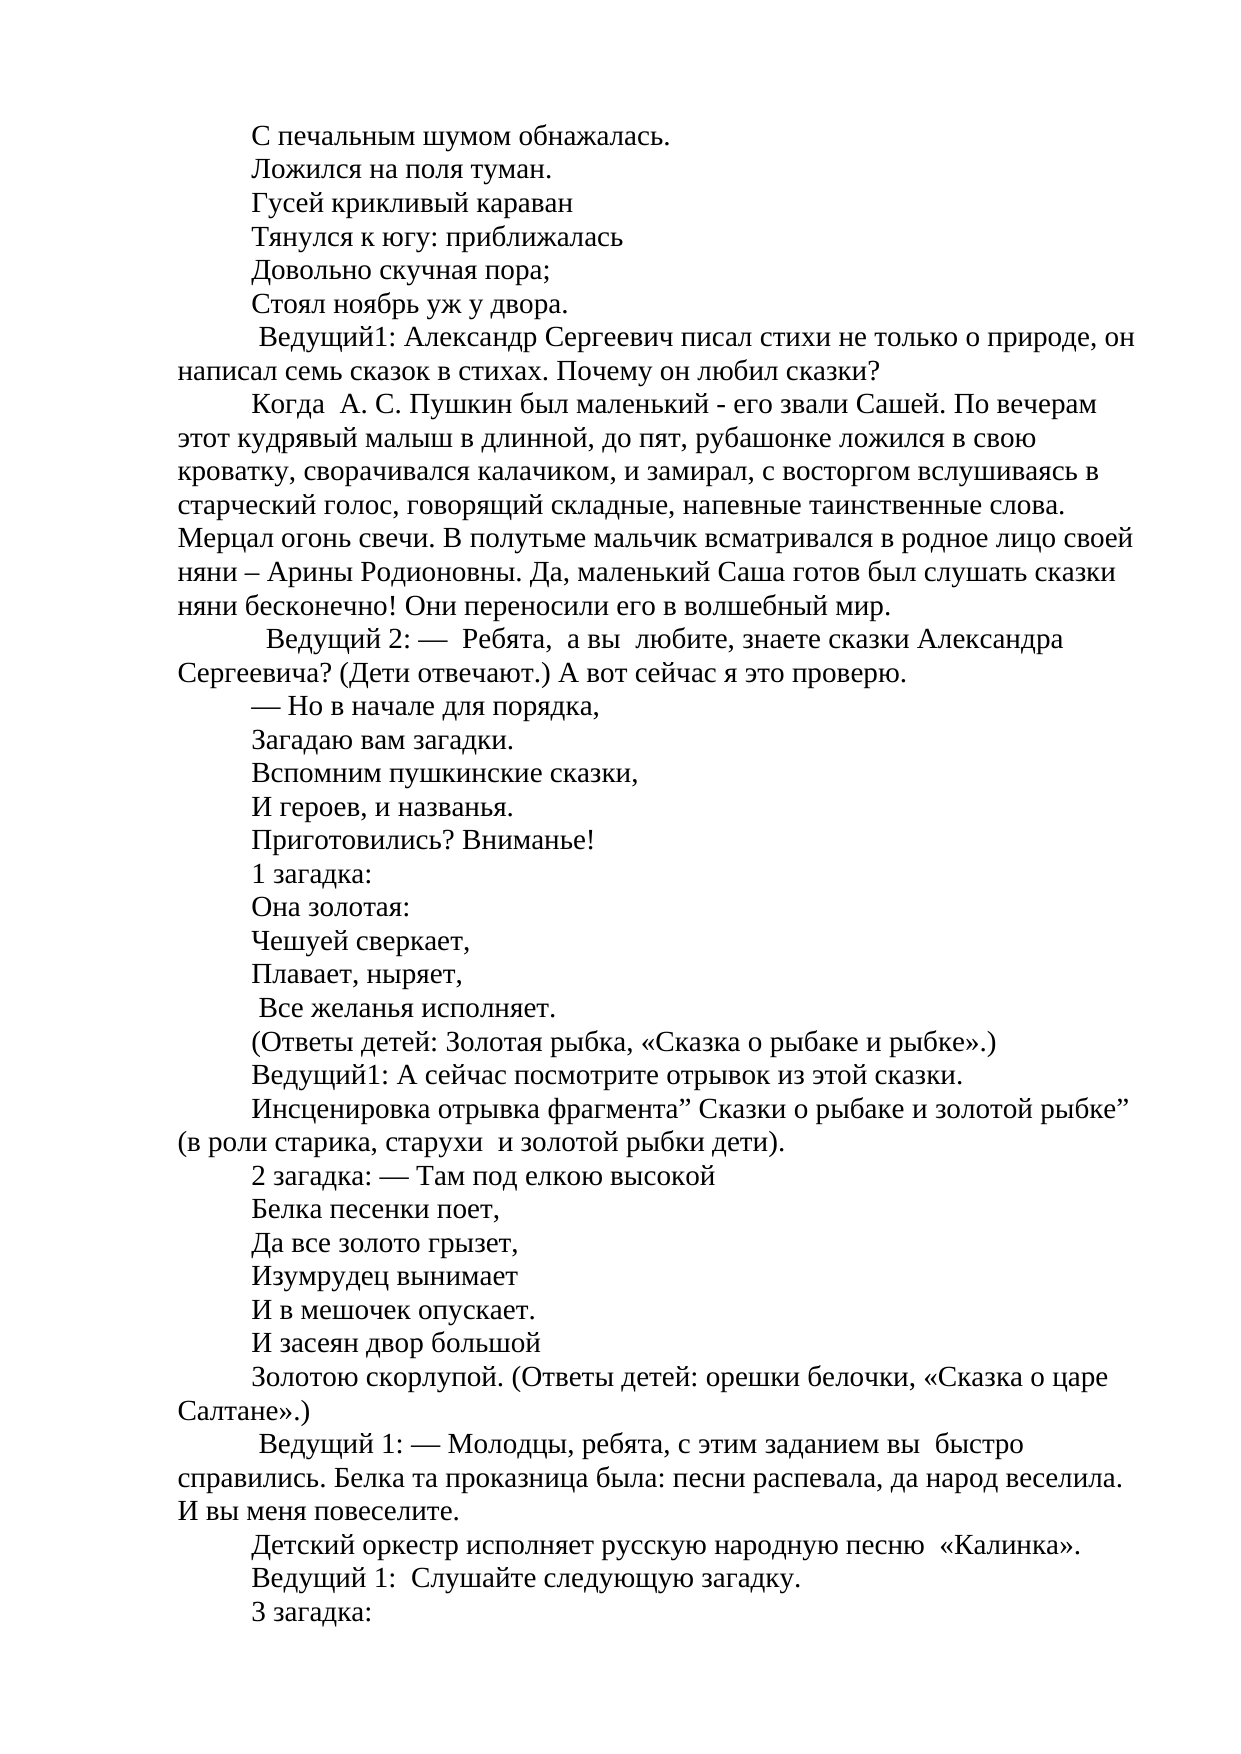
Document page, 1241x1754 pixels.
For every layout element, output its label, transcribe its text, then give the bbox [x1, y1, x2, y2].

text Белка песенки поет, [177, 1191, 1152, 1225]
text Чешуей сверкает, [177, 923, 1152, 957]
text Тянулся к югу: приближалась [177, 219, 1152, 252]
text С печальным шумом обнажалась. [177, 118, 1152, 152]
text Золотою скорлупой. (Ответы детей: орешки белочки, «Сказка о царе Салтане».) [177, 1359, 1152, 1426]
text Гусей крикливый караван [177, 185, 1152, 219]
text (Ответы детей: Золотая рыбка, «Сказка о рыбаке и рыбке».) [177, 1024, 1152, 1057]
text Довольно скучная пора; [177, 252, 1152, 286]
text Стоял ноябрь уж у двора. [177, 286, 1152, 319]
text Ведущий 1: Слушайте следующую загадку. [177, 1560, 1152, 1594]
text Когда А. С. Пушкин был маленький - его звали Сашей. По вечерам этот кудрявый малыш в длинной, до пят, рубашонке ложился в свою кроватку, сворачивался калачиком, и замирал, с восторгом вслушиваясь в старческий голос, говорящий складные, напевные таинственные слова. Мерцал огонь свечи. В полутьме мальчик всматривался в родное лицо своей няни – Арины Родионовны. Да, маленький Саша готов был слушать сказки няни бесконечно! Они переносили его в волшебный мир. [177, 386, 1152, 621]
text Ложился на поля туман. [177, 152, 1152, 185]
text Инсценировка отрывка фрагмента” Сказки о рыбаке и золотой рыбке” (в роли старика, старухи и золотой рыбки дети). [177, 1091, 1152, 1158]
text И героев, и названья. [177, 789, 1152, 822]
text И засеян двор большой [177, 1326, 1152, 1359]
text И в мешочек опускает. [177, 1292, 1152, 1326]
text Детский оркестр исполняет русскую народную песню «Калинка». [177, 1527, 1152, 1560]
text Все желанья исполняет. [177, 990, 1152, 1024]
text Приготовились? Вниманье! [177, 822, 1152, 856]
text Ведущий1: А сейчас посмотрите отрывок из этой сказки. [177, 1057, 1152, 1091]
text Ведущий1: Александр Сергеевич писал стихи не только о природе, он написал семь сказок в стихах. Почему он любил сказки? [177, 319, 1152, 386]
text Ведущий 2: — Ребята, а вы любите, знаете сказки Александра Сергеевича? (Дети отвечают.) А вот сейчас я это проверю. [177, 621, 1152, 688]
text Плавает, ныряет, [177, 957, 1152, 990]
text — Но в начале для порядка, [177, 688, 1152, 722]
text 3 загадка: [177, 1594, 1152, 1627]
text Вспомним пушкинские сказки, [177, 755, 1152, 789]
text Загадаю вам загадки. [177, 722, 1152, 755]
text Изумрудец вынимает [177, 1258, 1152, 1292]
text 1 загадка: [177, 856, 1152, 889]
text Да все золото грызет, [177, 1225, 1152, 1258]
text Ведущий 1: — Молодцы, ребята, с этим заданием вы быстро справились. Белка та проказница была: песни распевала, да народ веселила. И вы меня повеселите. [177, 1426, 1152, 1527]
text 2 загадка: — Там под елкою высокой [177, 1158, 1152, 1191]
text Она золотая: [177, 889, 1152, 923]
